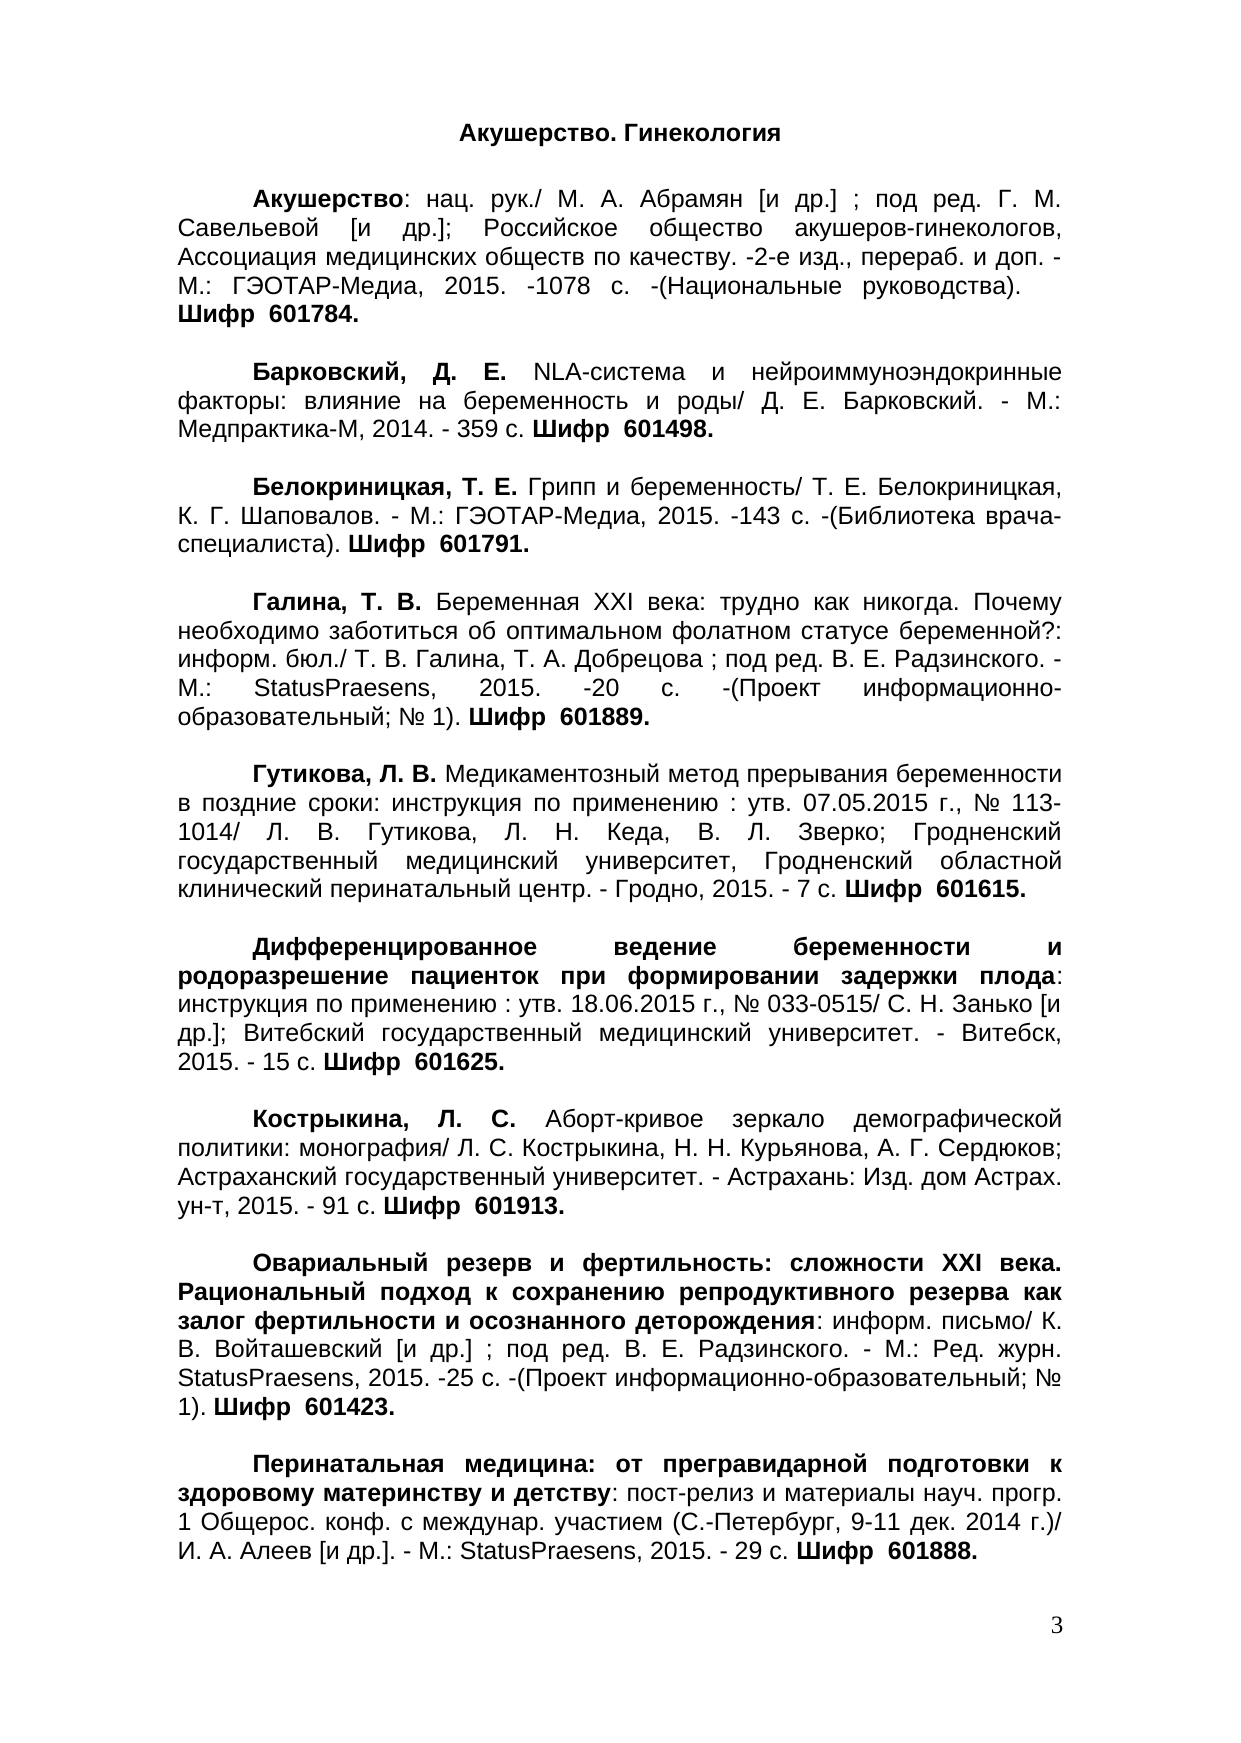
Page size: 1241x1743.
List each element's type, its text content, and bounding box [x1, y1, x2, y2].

text Овариальный резерв и фертильность: сложности XXI века. Рациональный подход к сохранению репродуктивного резерва как залог фертильности и осознанного деторождения: информ. письмо/ К. В. Войташевский [и др.] ; под ред. В. Е. Радзинского. - М.: Ред. журн. StatusPraesens, 2015. -25 с. -(Проект информационно-образовательный; № 1). Шифр 601423. [177, 1248, 1063, 1421]
text Акушерство. Гинекология [177, 118, 1063, 147]
text Белокриницкая, Т. Е. Грипп и беременность/ Т. Е. Белокриницкая, К. Г. Шаповалов. - М.: ГЭОТАР-Медиа, 2015. -143 с. -(Библиотека врача-специалиста). Шифр 601791. [177, 472, 1063, 558]
text Галина, Т. В. Беременная XXI века: трудно как никогда. Почему необходимо заботиться об оптимальном фолатном статусе беременной?: информ. бюл./ Т. В. Галина, Т. А. Добрецова ; под ред. В. Е. Радзинского. - М.: StatusPraesens, 2015. -20 с. -(Проект информационно-образовательный; № 1). Шифр 601889. [177, 587, 1063, 731]
text Дифференцированное ведение беременности и родоразрешение пациенток при формировании задержки плода: инструкция по применению : утв. 18.06.2015 г., № 033-0515/ С. Н. Занько [и др.]; Витебский государственный медицинский университет. - Витебск, 2015. - 15 с. Шифр 601625. [177, 932, 1063, 1076]
text Гутикова, Л. В. Медикаментозный метод прерывания беременности в поздние сроки: инструкция по применению : утв. 07.05.2015 г., № 113-1014/ Л. В. Гутикова, Л. Н. Кеда, В. Л. Зверко; Гродненский государственный медицинский университет, Гродненский областной клинический перинатальный центр. - Гродно, 2015. - 7 с. Шифр 601615. [177, 759, 1063, 903]
text Кострыкина, Л. С. Аборт-кривое зеркало демографической политики: монография/ Л. С. Кострыкина, Н. Н. Курьянова, А. Г. Сердюков; Астраханский государственный университет. - Астрахань: Изд. дом Астрах. ун-т, 2015. - 91 с. Шифр 601913. [177, 1104, 1063, 1219]
text Перинатальная медицина: от прегравидарной подготовки к здоровому материнству и детству: пост-релиз и материалы науч. прогр. 1 Общерос. конф. с междунар. участием (С.-Петербург, 9-11 дек. 2014 г.)/ И. А. Алеев [и др.]. - М.: StatusPraesens, 2015. - 29 с. Шифр 601888. [177, 1449, 1063, 1564]
text Барковский, Д. Е. NLA-система и нейроиммуноэндокринные факторы: влияние на беременность и роды/ Д. Е. Барковский. - М.: Медпрактика-М, 2014. - 359 с. Шифр 601498. [177, 357, 1063, 443]
text Акушерство: нац. рук./ М. А. Абрамян [и др.] ; под ред. Г. М. Савельевой [и др.]; Российское общество акушеров-гинекологов, Ассоциация медицинских обществ по качеству. -2-е изд., перераб. и доп. - М.: ГЭОТАР-Медиа, 2015. -1078 с. -(Национальные руководства). Шифр 601784. [177, 184, 1063, 328]
